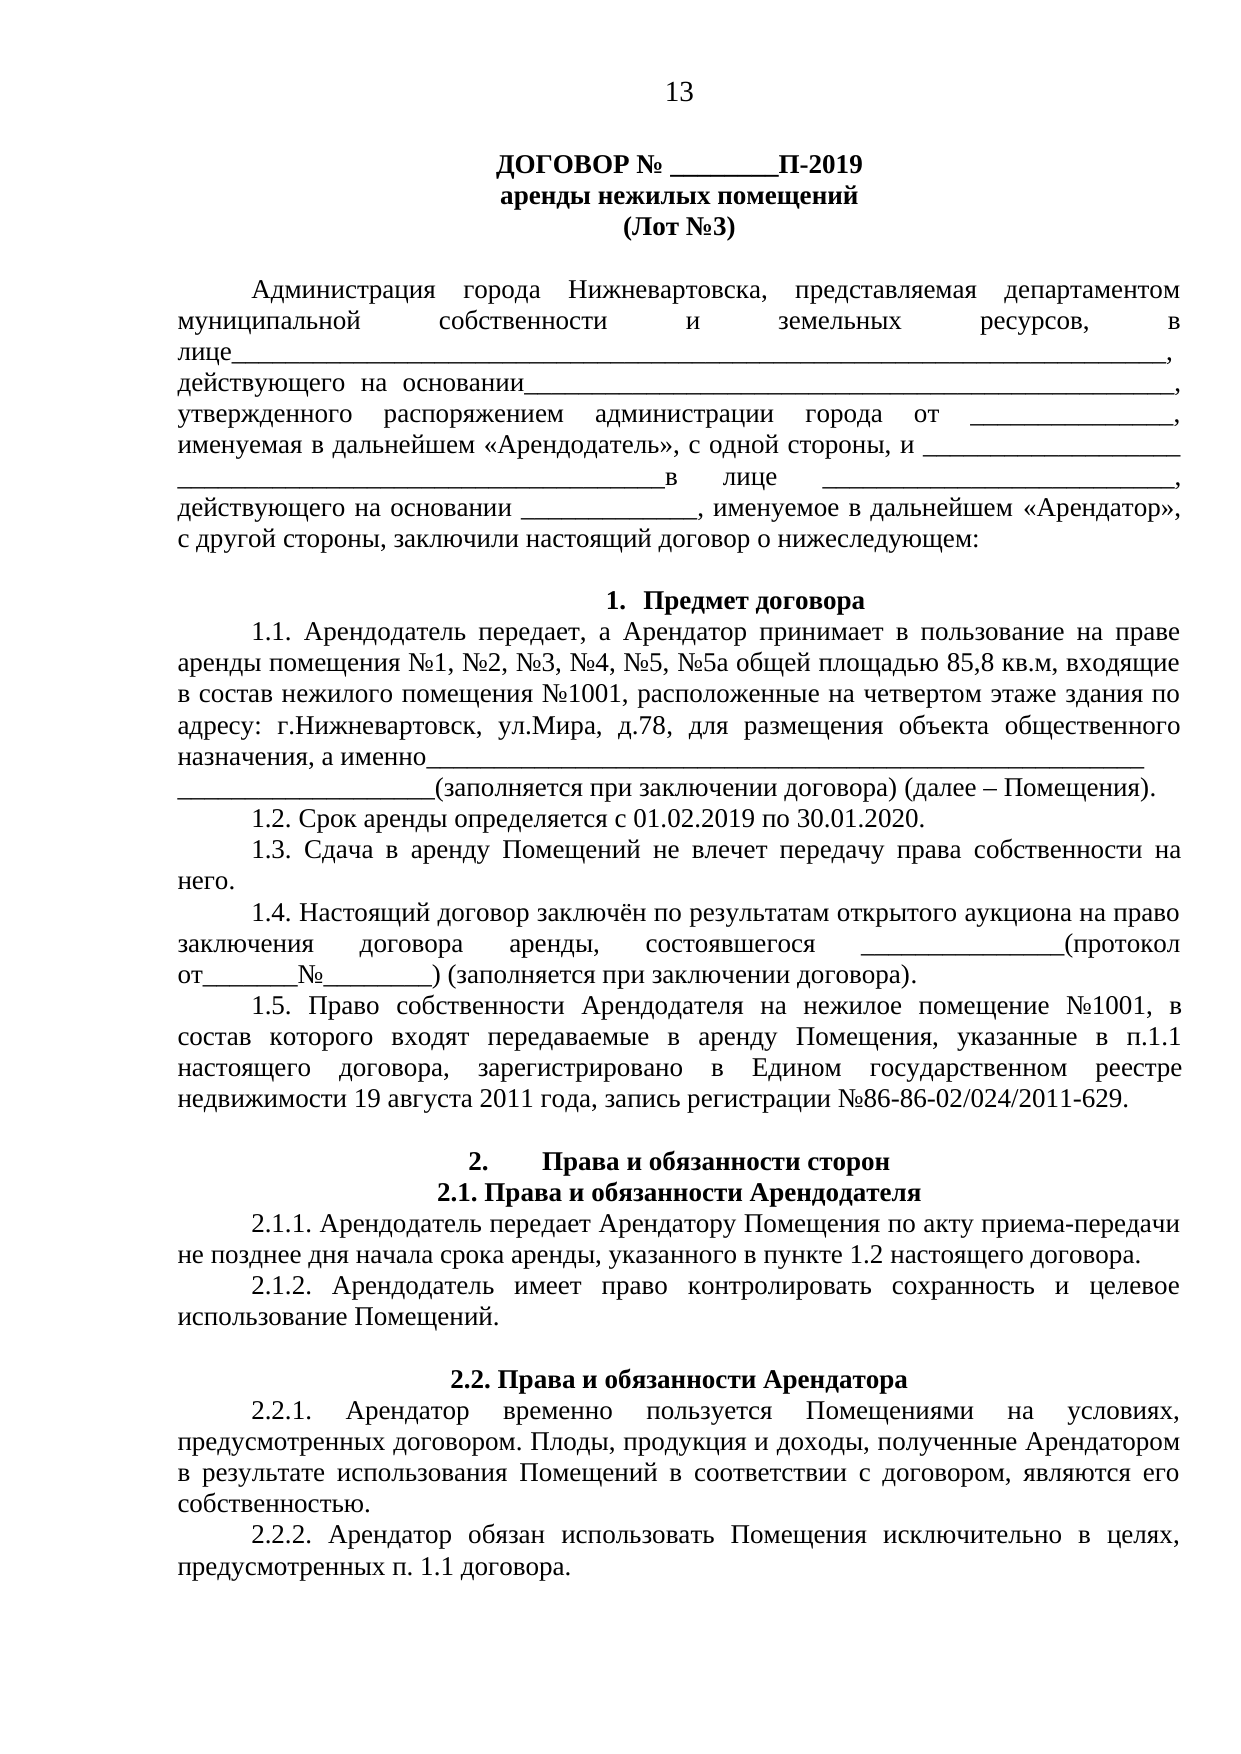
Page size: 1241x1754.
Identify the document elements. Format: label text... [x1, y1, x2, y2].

text Администрация города Нижневартовска, представляемая департаментом муниципальной собственности и земельных ресурсов, в лице_____________________________________________________________________, действующего на основании________________________________________________, утвержденного распоряжением администрации города от _______________, именуемая в дальнейшем «Арендодатель», с одной стороны, и ___________________ ____________________________________в лице __________________________, действующего на основании _____________, именуемое в дальнейшем «Арендатор», с другой стороны, заключили настоящий договор о нижеследующем: [177, 273, 1181, 553]
text (Лот №3) [177, 210, 1181, 242]
text 2.1.2. Арендодатель имеет право контролировать сохранность и целевое использование Помещений. [177, 1269, 1181, 1332]
text 2.2.2. Арендатор обязан использовать Помещения исключительно в целях, предусмотренных п. 1.1 договора. [177, 1518, 1181, 1581]
text 2.2.1. Арендатор временно пользуется Помещениями на условиях, предусмотренных договором. Плоды, продукция и доходы, полученные Арендатором в результате использования Помещений в соответствии с договором, являются его собственностью. [177, 1394, 1181, 1518]
text 1.1. Арендодатель передает, а Арендатор принимает в пользование на праве аренды помещения №1, №2, №3, №4, №5, №5а общей площадью 85,8 кв.м, входящие в состав нежилого помещения №1001, расположенные на четвертом этаже здания по адресу: г.Нижневартовск, ул.Мира, д.78, для размещения объекта общественного назначения, а именно_____________________________________________________ [177, 615, 1181, 771]
text 2.1. Права и обязанности Арендодателя [177, 1176, 1181, 1207]
text 1.5. Право собственности Арендодателя на нежилое помещение №1001, в состав которого входят передаваемые в аренду Помещения, указанные в п.1.1 настоящего договора, зарегистрировано в Едином государственном реестре недвижимости 19 августа 2011 года, запись регистрации №86-86-02/024/2011-629. [177, 989, 1183, 1114]
text 2.1.1. Арендодатель передает Арендатору Помещения по акту приема-передачи не позднее дня начала срока аренды, указанного в пункте 1.2 настоящего договора. [177, 1207, 1181, 1269]
text 2.2. Права и обязанности Арендатора [177, 1363, 1181, 1394]
text ___________________(заполняется при заключении договора) (далее – Помещения). [177, 771, 1181, 802]
text 1.2. Срок аренды определяется с 01.02.2019 по 30.01.2020. [177, 802, 1183, 833]
list Предмет договора [290, 584, 1181, 615]
text аренды нежилых помещений [177, 179, 1181, 210]
text 1.4. Настоящий договор заключён по результатам открытого аукциона на право заключения договора аренды, состоявшегося _______________(протокол от_______№________) (заполняется при заключении договора). [177, 896, 1181, 989]
text 1.3. Сдача в аренду Помещений не влечет передачу права собственности на него. [177, 833, 1183, 896]
subtitle Права и обязанности сторон [177, 1145, 1181, 1176]
text ДОГОВОР № ________П-2019 [177, 148, 1181, 179]
